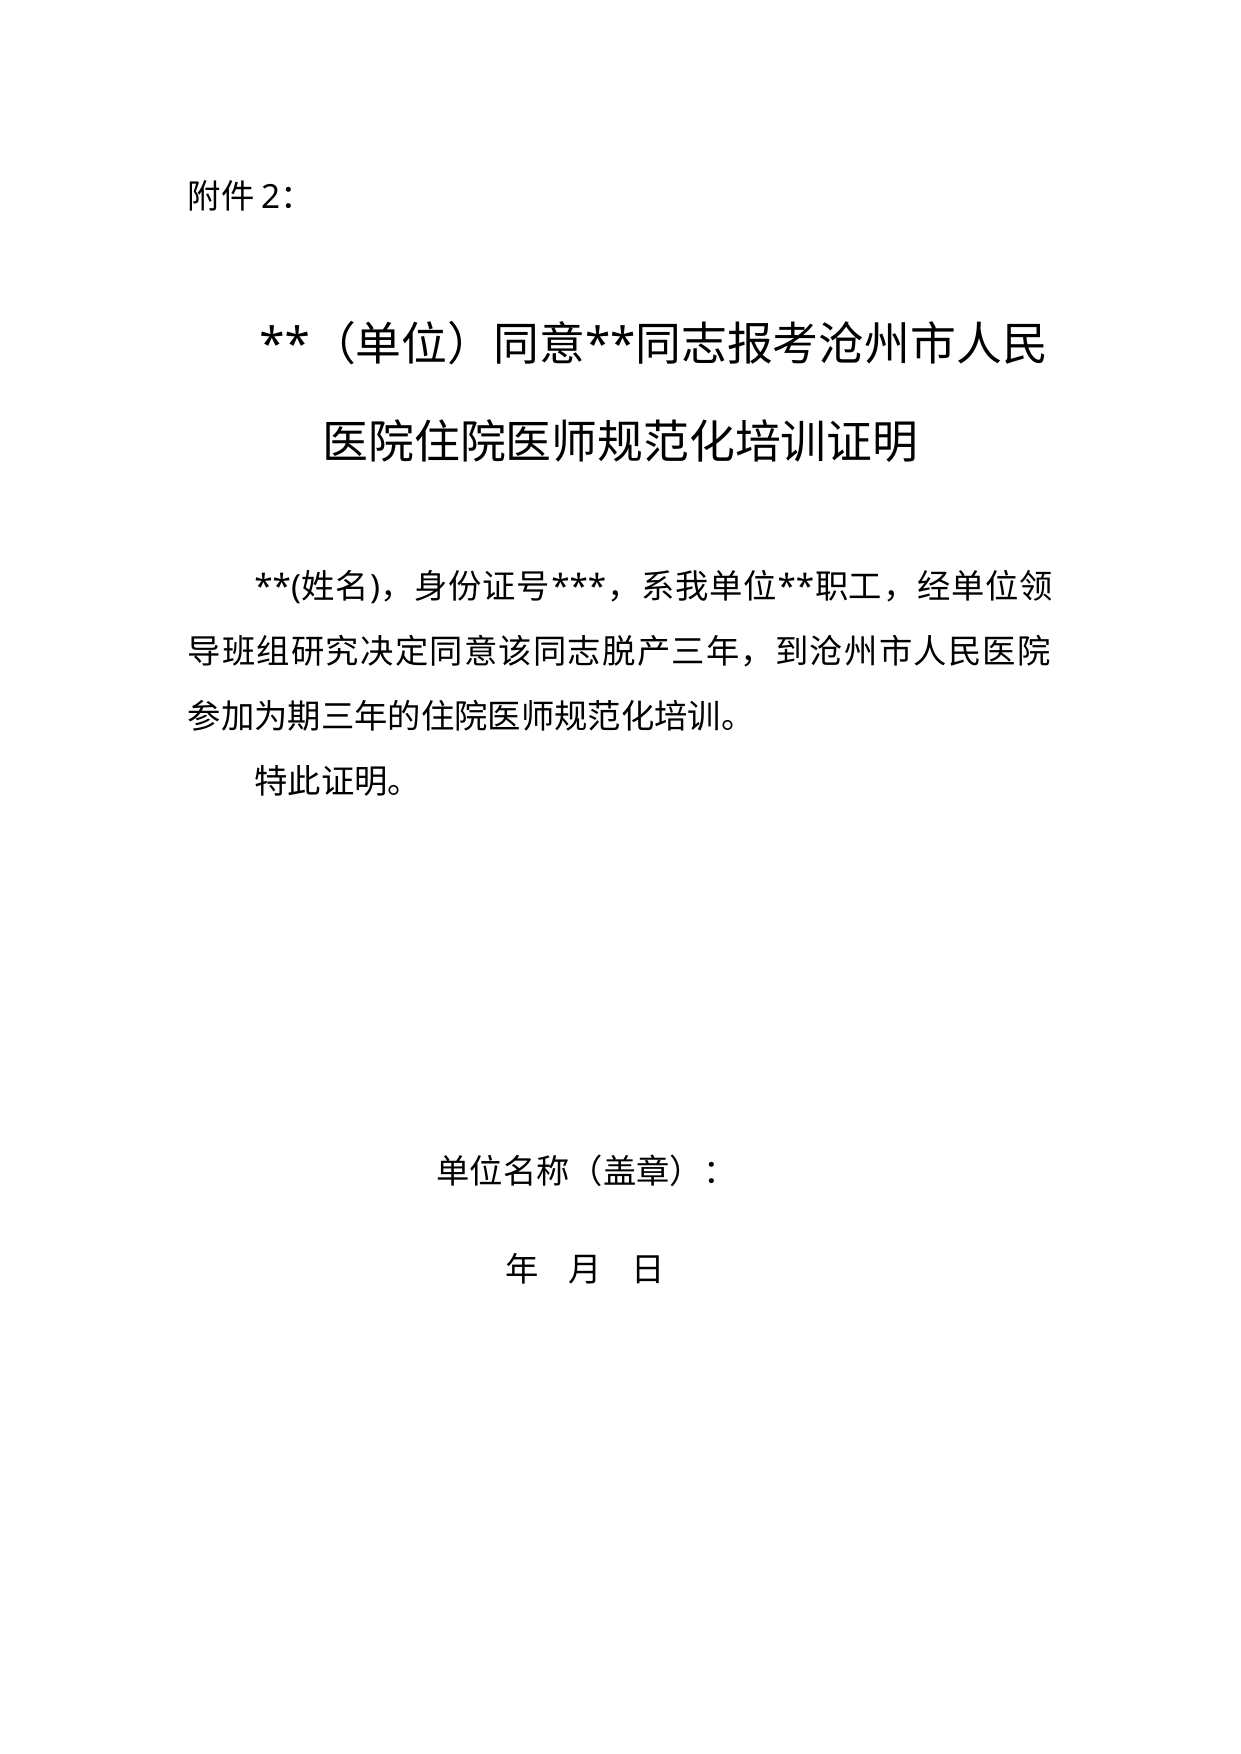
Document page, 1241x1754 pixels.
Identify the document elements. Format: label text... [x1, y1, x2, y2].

list 附件2： [187, 162, 1053, 227]
list 单位名称（盖章）： [187, 1137, 1053, 1202]
list **（单位）同意**同志报考沧州市人民医院住院医师规范化培训证明 [187, 292, 1053, 487]
list **(姓名)，身份证号***，系我单位**职工，经单位领导班组研究决定同意该同志脱产三年，到沧州市人民医院参加为期三年的住院医师规范化培训。 [187, 552, 1053, 747]
list 特此证明。 [187, 747, 1053, 812]
list 年 月 日 [187, 1234, 1053, 1299]
